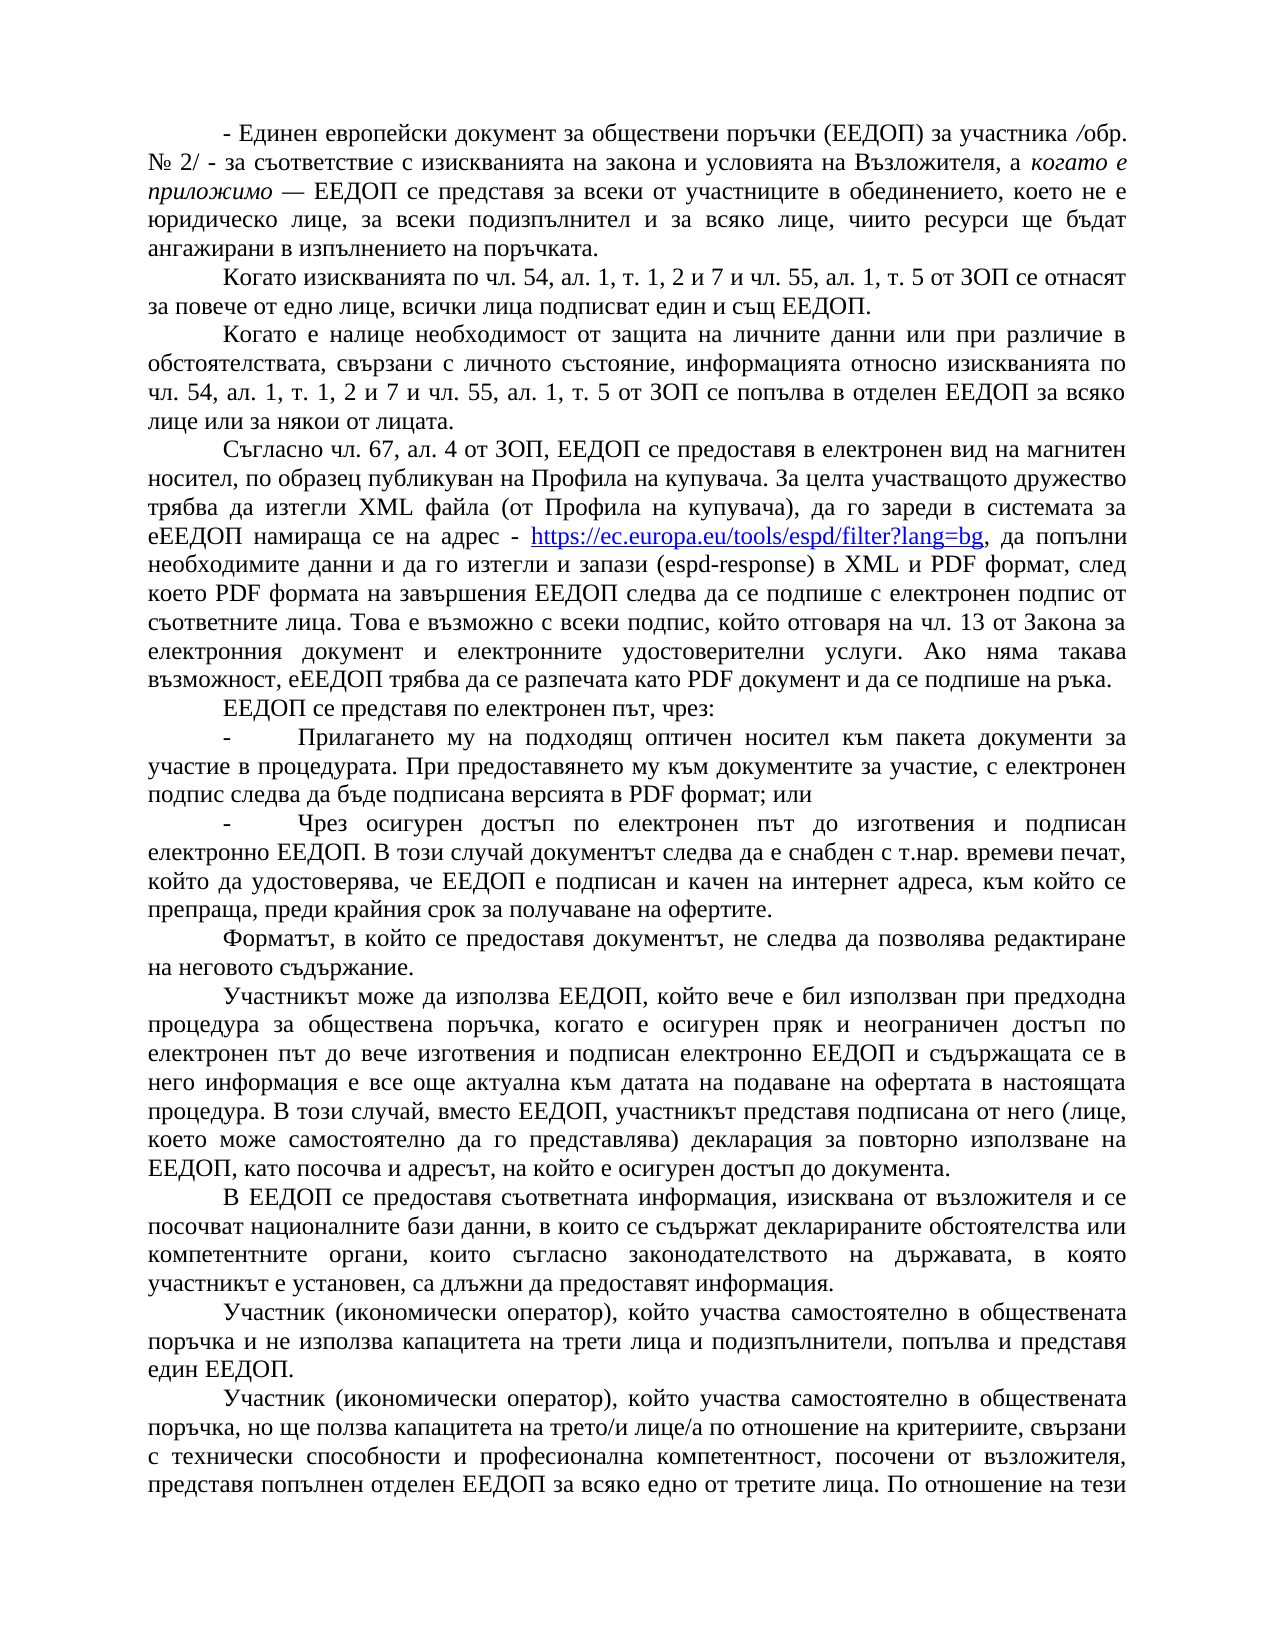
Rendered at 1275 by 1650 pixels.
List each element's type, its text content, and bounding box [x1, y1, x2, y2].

text Когато изискванията по чл. 54, ал. 1, т. 1, 2 и 7 и чл. 55, ал. 1, т. 5 от ЗОП се отнасят за повече от едно лице, всички лица подписват един и същ ЕЕДОП. [148, 262, 1127, 319]
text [148, 1383, 1127, 1498]
text - Единен европейски документ за обществени поръчки (ЕЕДОП) за участника /обр. № 2/ - за съответствие с изискванията на закона и условията на Възложителя, а когато е приложимо — ЕЕДОП се представя за всеки от участниците в обединението, което не е юридическо лице, за всеки подизпълнител и за всяко лице, чиито ресурси ще бъдат ангажирани в изпълнението на поръчката. [148, 118, 1127, 262]
text - Чрез осигурен достъп по електронен път до изготвения и подписан електронно ЕЕДОП. В този случай документът следва да е снабден с т.нар. времеви печат, който да удостоверява, че ЕЕДОП е подписан и качен на интернет адреса, към който се препраща, преди крайния срок за получаване на офертите. [148, 808, 1127, 923]
text - Прилагането му на подходящ оптичен носител към пакета документи за участие в процедурата. При предоставянето му към документите за участие, с електронен подпис следва да бъде подписана версията в PDF формат; или [148, 722, 1127, 808]
text Съгласно чл. 67, ал. 4 от ЗОП, ЕЕДОП се предоставя в електронен вид на магнитен носител, по образец публикуван на Профила на купувача. За целта участващото дружество трябва да изтегли XML файла (от Профила на купувача), да го зареди в системата за еЕЕДОП намираща се на адрес - https://ec.europa.eu/tools/espd/filter?lang=bg, да попълни необходимите данни и да го изтегли и запази (espd-response) в XML и PDF формат, след което PDF формата на завършения ЕЕДОП следва да се подпише с електронен подпис от съответните лица. Това е възможно с всеки подпис, който отговаря на чл. 13 от Закона за електронния документ и електронните удостоверителни услуги. Ако няма такава възможност, еЕЕДОП трябва да се разпечата като PDF документ и да се подпише на ръка. [148, 434, 1127, 693]
text Участникът може да използва ЕЕДОП, който вече е бил използван при предходна процедура за обществена поръчка, когато е осигурен пряк и неограничен достъп по електронен път до вече изготвения и подписан електронно ЕЕДОП и съдържащата се в него информация е все още актуална към датата на подаване на офертата в настоящата процедура. В този случай, вместо ЕЕДОП, участникът представя подписана от него (лице, което може самостоятелно да го представлява) декларация за повторно използване на ЕЕДОП, като посочва и адресът, на който е осигурен достъп до документа. [148, 981, 1127, 1182]
text Когато е налице необходимост от защита на личните данни или при различие в обстоятелствата, свързани с личното състояние, информацията относно изискванията по чл. 54, ал. 1, т. 1, 2 и 7 и чл. 55, ал. 1, т. 5 от ЗОП се попълва в отделен ЕЕДОП за всяко лице или за някои от лицата. [148, 319, 1127, 434]
text Форматът, в който се предоставя документът, не следва да позволява редактиране на неговото съдържание. [148, 923, 1127, 981]
text ЕЕДОП се представя по електронен път, чрез: [148, 693, 1127, 722]
text Участник (икономически оператор), който участва самостоятелно в обществената поръчка и не използва капацитета на трети лица и подизпълнители, попълва и представя един ЕЕДОП. [148, 1297, 1127, 1383]
text В ЕЕДОП се предоставя съответната информация, изисквана от възложителя и се посочват националните бази данни, в които се съдържат декларираните обстоятелства или компетентните органи, които съгласно законодателството на държавата, в която участникът е установен, са длъжни да предоставят информация. [148, 1182, 1127, 1297]
